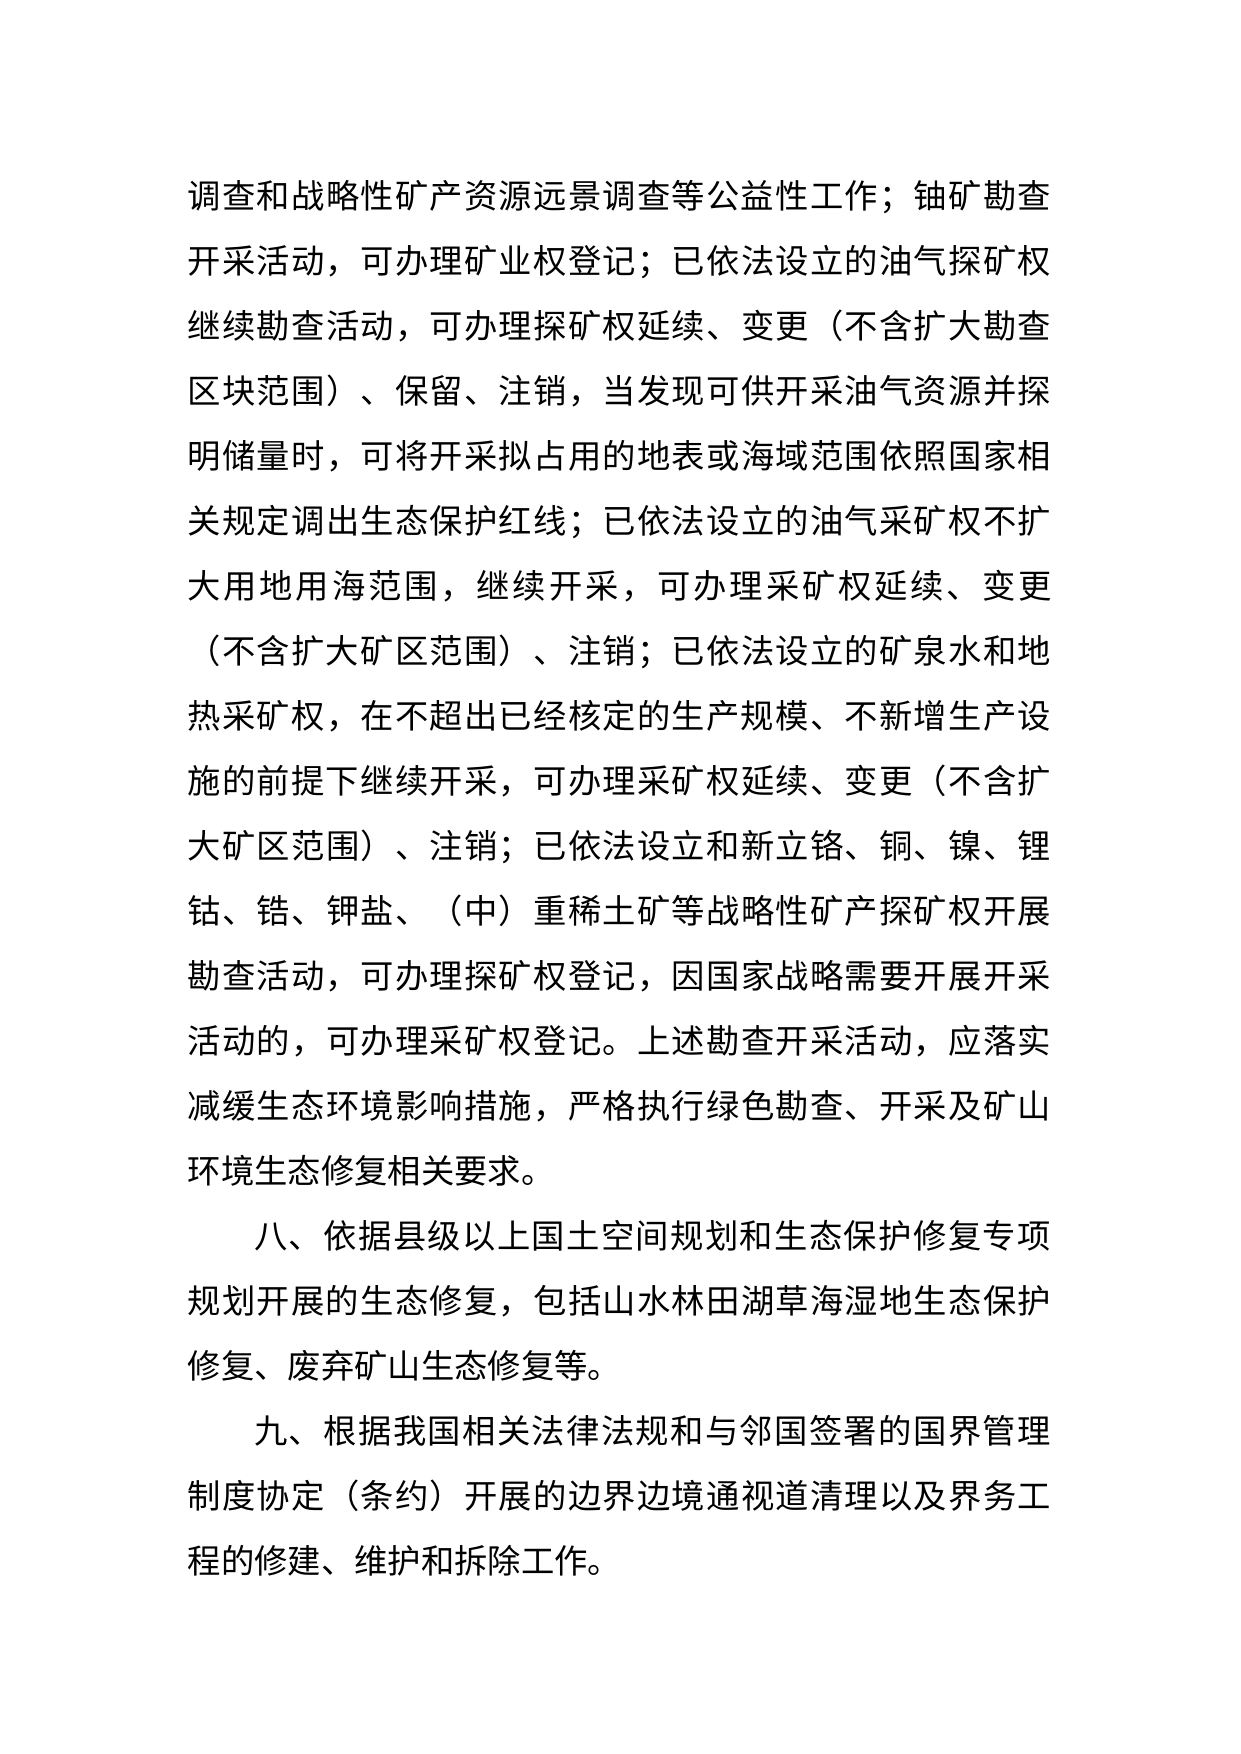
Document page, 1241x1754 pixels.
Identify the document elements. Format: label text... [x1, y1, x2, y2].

text 九、根据我国相关法律法规和与邻国签署的国界管理制度协定（条约）开展的边界边境通视道清理以及界务工程的修建、维护和拆除工作。 [187, 1397, 1053, 1592]
text 八、依据县级以上国土空间规划和生态保护修复专项规划开展的生态修复，包括山水林田湖草海湿地生态保护修复、废弃矿山生态修复等。 [187, 1202, 1053, 1397]
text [187, 162, 1053, 1202]
